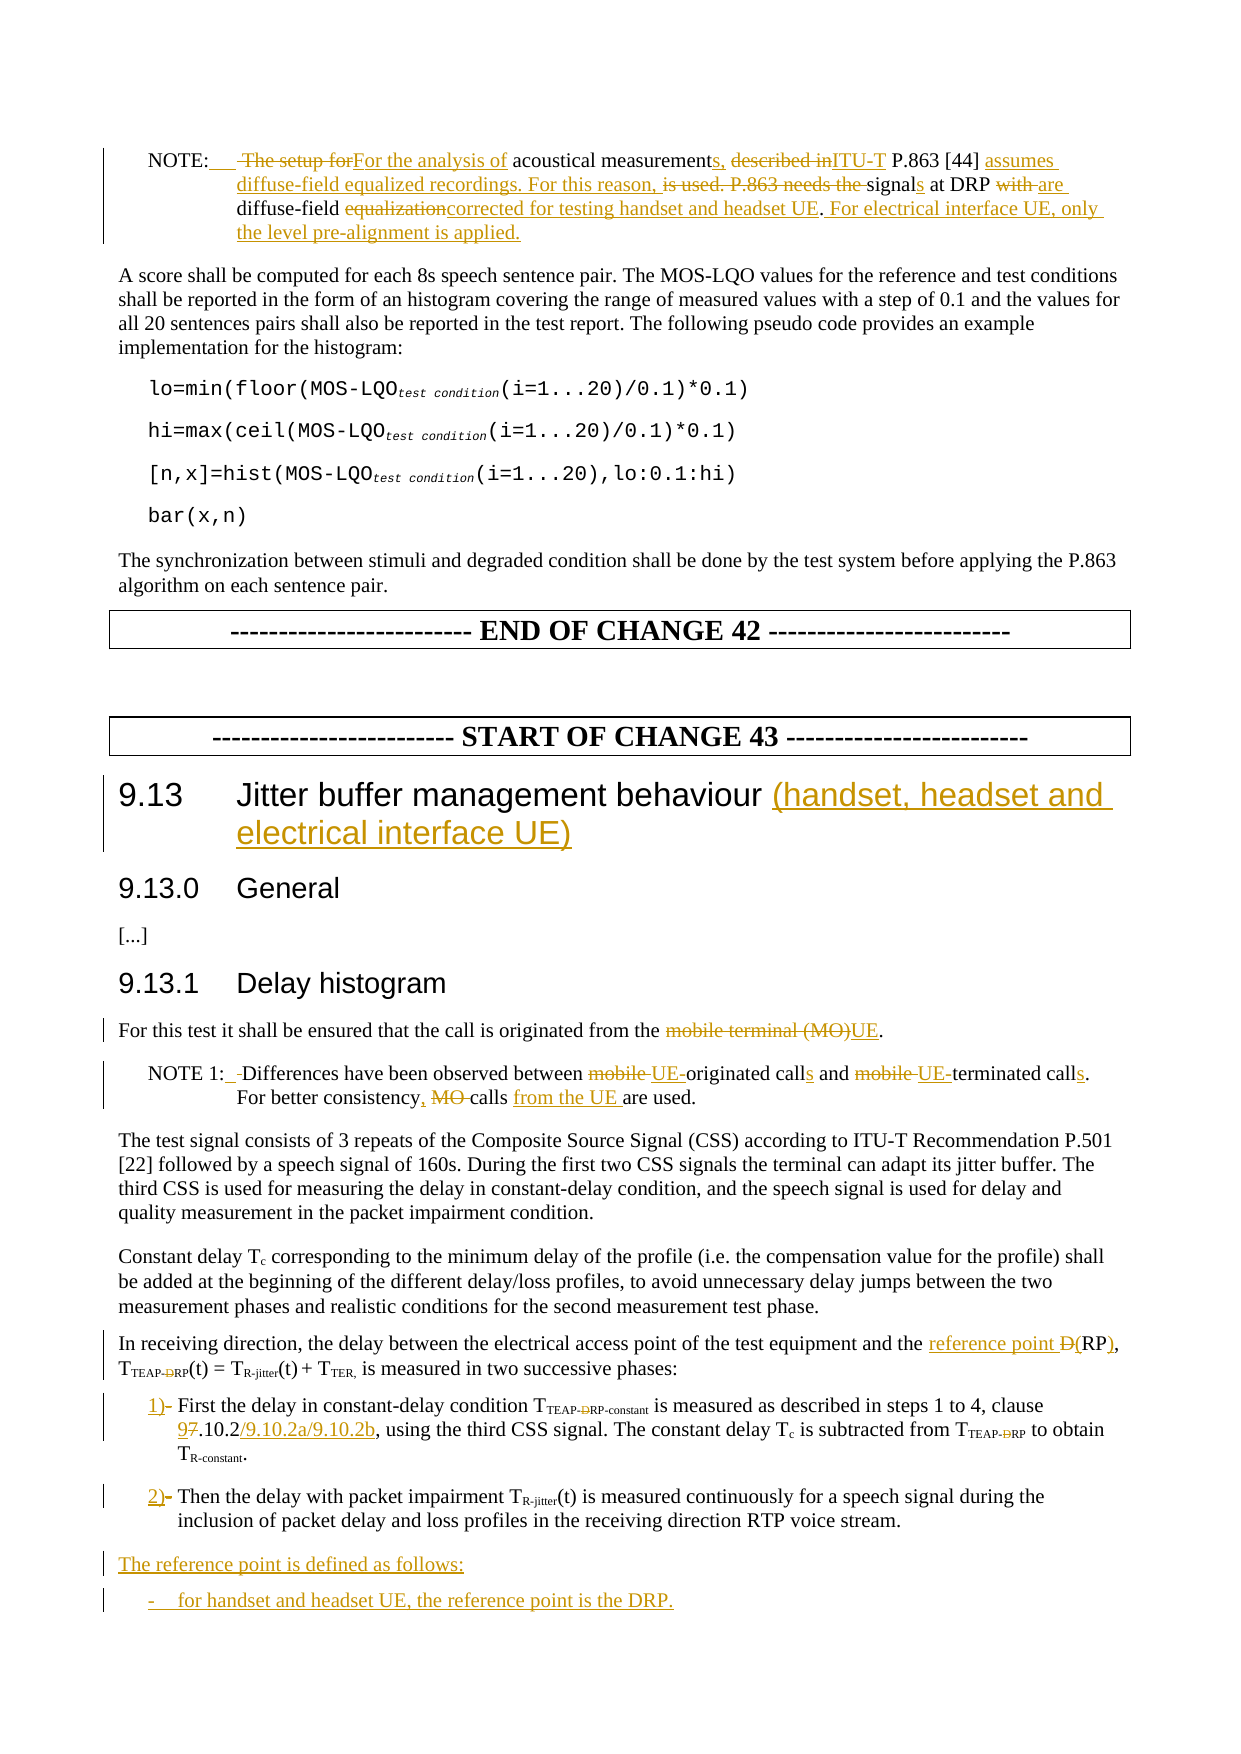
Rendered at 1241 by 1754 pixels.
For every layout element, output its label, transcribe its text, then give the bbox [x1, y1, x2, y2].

text First the delay in constant-delay condition TTEAP-RP-constant is measured as described in steps 1 to 4, clause .10.2, using the third CSS signal. The constant delay Tc is subtracted from TTEAP-RP to obtain TR-constant. [148, 1393, 1122, 1465]
text [n,x]=hist(MOS-LQOtest condition(i=1...20),lo:0.1:hi) [148, 462, 1122, 486]
list ------------------------- START OF CHANGE 43 ------------------------- [110, 718, 1130, 755]
text [...] [118, 923, 1122, 947]
text Then the delay with packet impairment TR-jitter(t) is measured continuously for a speech signal during the inclusion of packet delay and loss profiles in the receiving direction RTP voice stream. [148, 1484, 1122, 1532]
subtitle 9.13.0 General [118, 871, 1122, 904]
text The synchronization between stimuli and degraded condition shall be done by the test system before applying the P.863 algorithm on each sentence pair. [118, 547, 1122, 597]
text bar(x,n) [148, 505, 1122, 528]
text A score shall be computed for each 8s speech sentence pair. The MOS-LQO values for the reference and test conditions shall be reported in the form of an histogram covering the range of measured values with a step of 0.1 and the values for all 20 sentences pairs shall also be reported in the test report. The following pseudo code provides an example implementation for the histogram: [118, 263, 1122, 359]
subtitle 9.13.1 Delay histogram [118, 966, 1122, 999]
text NOTE: acoustical measurement P.863 [44] signal at DRP diffuse-field . [148, 148, 1122, 244]
text NOTE 1:Differences have been observed between originated call and terminated call. For better consistency calls are used. [148, 1061, 1122, 1109]
subtitle 9.13 Jitter buffer management behaviour [118, 775, 1122, 852]
list ------------------------- END OF CHANGE 42 ------------------------- [110, 611, 1130, 648]
text hi=max(ceil(MOS-LQOtest condition(i=1...20)/0.1)*0.1) [148, 420, 1122, 444]
text The test signal consists of 3 repeats of the Composite Source Signal (CSS) according to ITU-T Recommendation P.501 [22] followed by a speech signal of 160s. During the first two CSS signals the terminal can adapt its jitter buffer. The third CSS is used for measuring the delay in constant-delay condition, and the speech signal is used for delay and quality measurement in the packet impairment condition. [118, 1128, 1122, 1224]
text In receiving direction, the delay between the electrical access point of the test equipment and the RP, TTEAP-RP(t) = TR-jitter(t) + TTER, is measured in two successive phases: [118, 1330, 1122, 1380]
text Constant delay Tc corresponding to the minimum delay of the profile (i.e. the compensation value for the profile) shall be added at the beginning of the different delay/loss profiles, to avoid unnecessary delay jumps between the two measurement phases and realistic conditions for the second measurement test phase. [118, 1243, 1122, 1318]
text lo=min(floor(MOS-LQOtest condition(i=1...20)/0.1)*0.1) [148, 378, 1122, 401]
text For this test it shall be ensured that the call is originated from the . [118, 1018, 1122, 1042]
